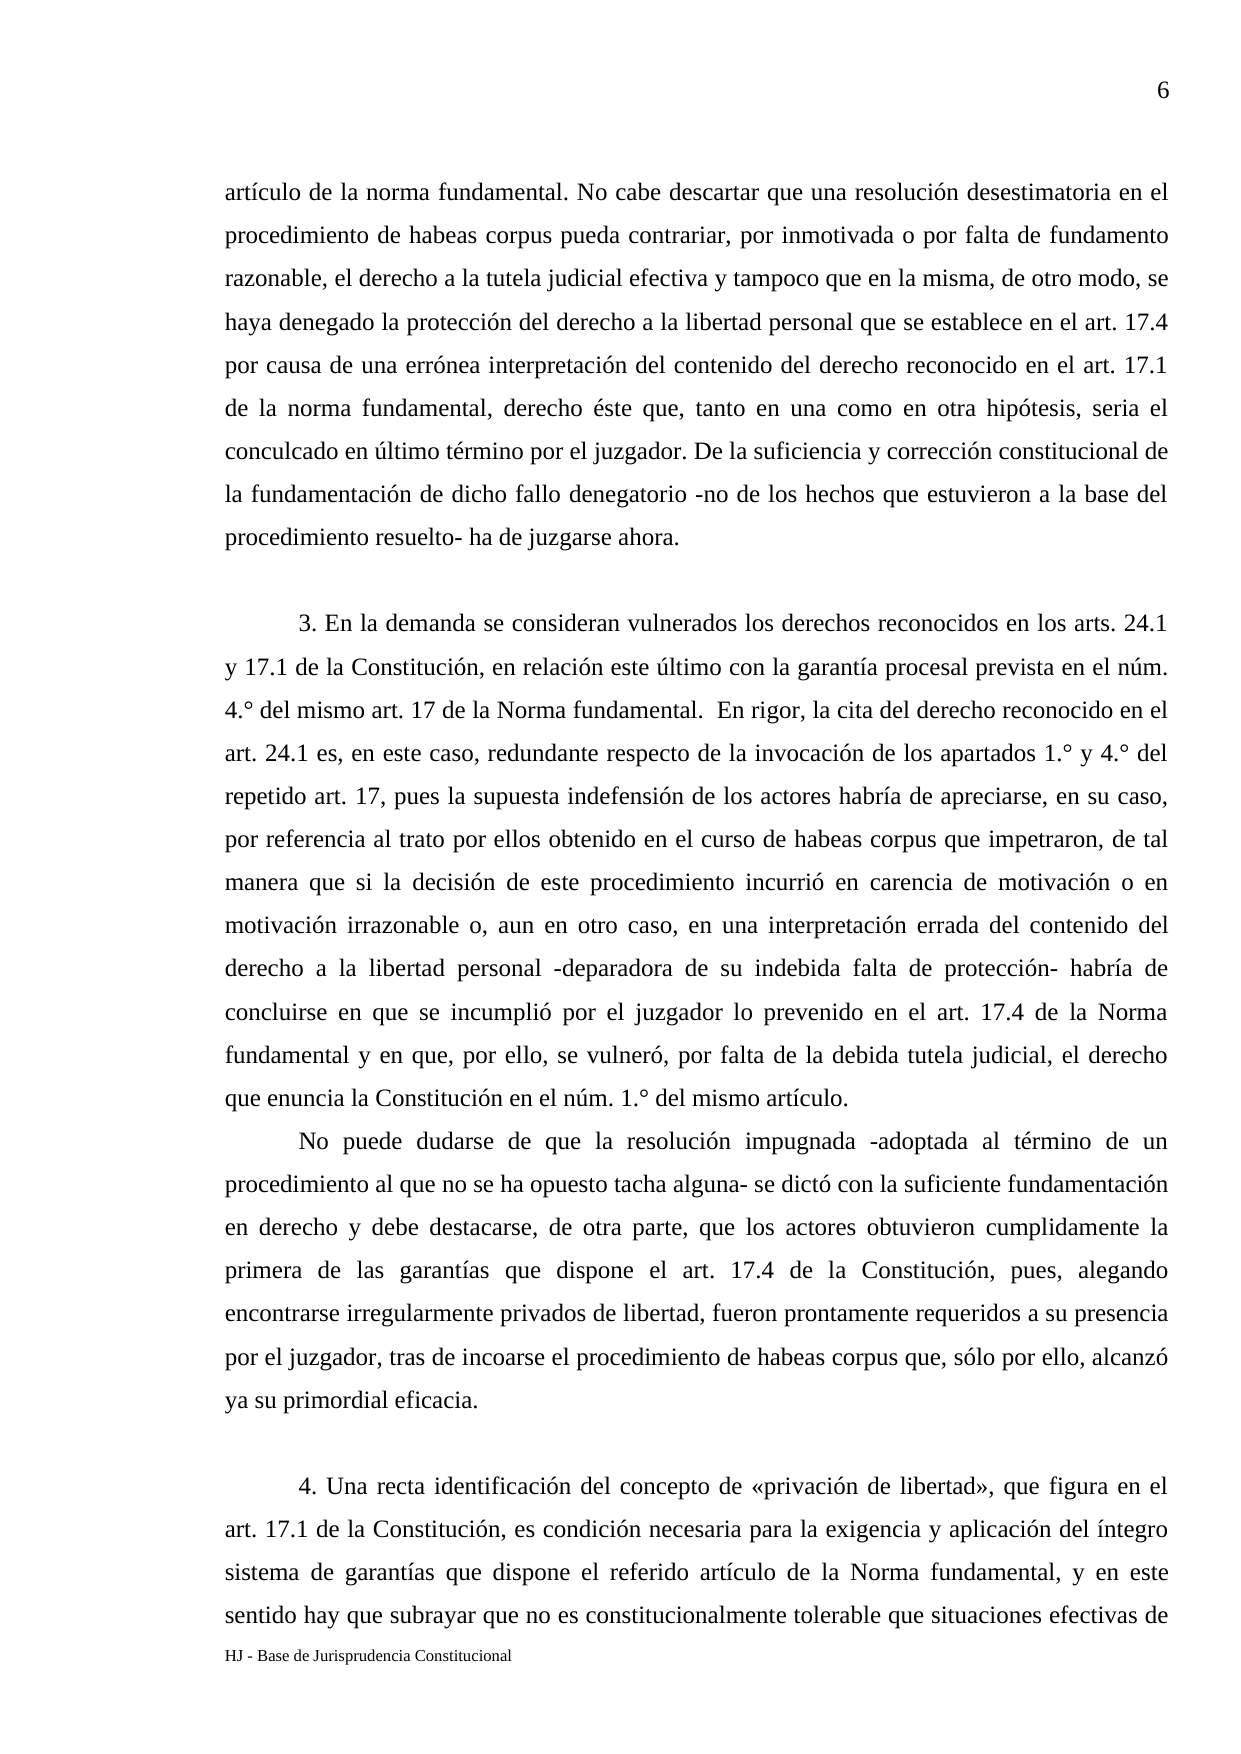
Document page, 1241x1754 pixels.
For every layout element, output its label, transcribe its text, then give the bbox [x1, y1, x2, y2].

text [224, 177, 1169, 551]
text No puede dudarse de que la resolución impugnada -adoptada al término de un procedimiento al que no se ha opuesto tacha alguna- se dictó con la suficiente fundamentación en derecho y debe destacarse, de otra parte, que los actores obtuvieron cumplidamente la primera de las garantías que dispone el art. 17.4 de la Constitución, pues, alegando encontrarse irregularmente privados de libertad, fueron prontamente requeridos a su presencia por el juzgador, tras de incoarse el procedimiento de habeas corpus que, sólo por ello, alcanzó ya su primordial eficacia. [224, 1126, 1169, 1413]
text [224, 1471, 1169, 1629]
text 3. En la demanda se consideran vulnerados los derechos reconocidos en los arts. 24.1 y 17.1 de la Constitución, en relación este último con la garantía procesal prevista en el núm. 4.° del mismo art. 17 de la Norma fundamental. En rigor, la cita del derecho reconocido en el art. 24.1 es, en este caso, redundante respecto de la invocación de los apartados 1.° y 4.° del repetido art. 17, pues la supuesta indefensión de los actores habría de apreciarse, en su caso, por referencia al trato por ellos obtenido en el curso de habeas corpus que impetraron, de tal manera que si la decisión de este procedimiento incurrió en carencia de motivación o en motivación irrazonable o, aun en otro caso, en una interpretación errada del contenido del derecho a la libertad personal -deparadora de su indebida falta de protección- habría de concluirse en que se incumplió por el juzgador lo prevenido en el art. 17.4 de la Norma fundamental y en que, por ello, se vulneró, por falta de la debida tutela judicial, el derecho que enuncia la Constitución en el núm. 1.° del mismo artículo. [224, 608, 1169, 1112]
